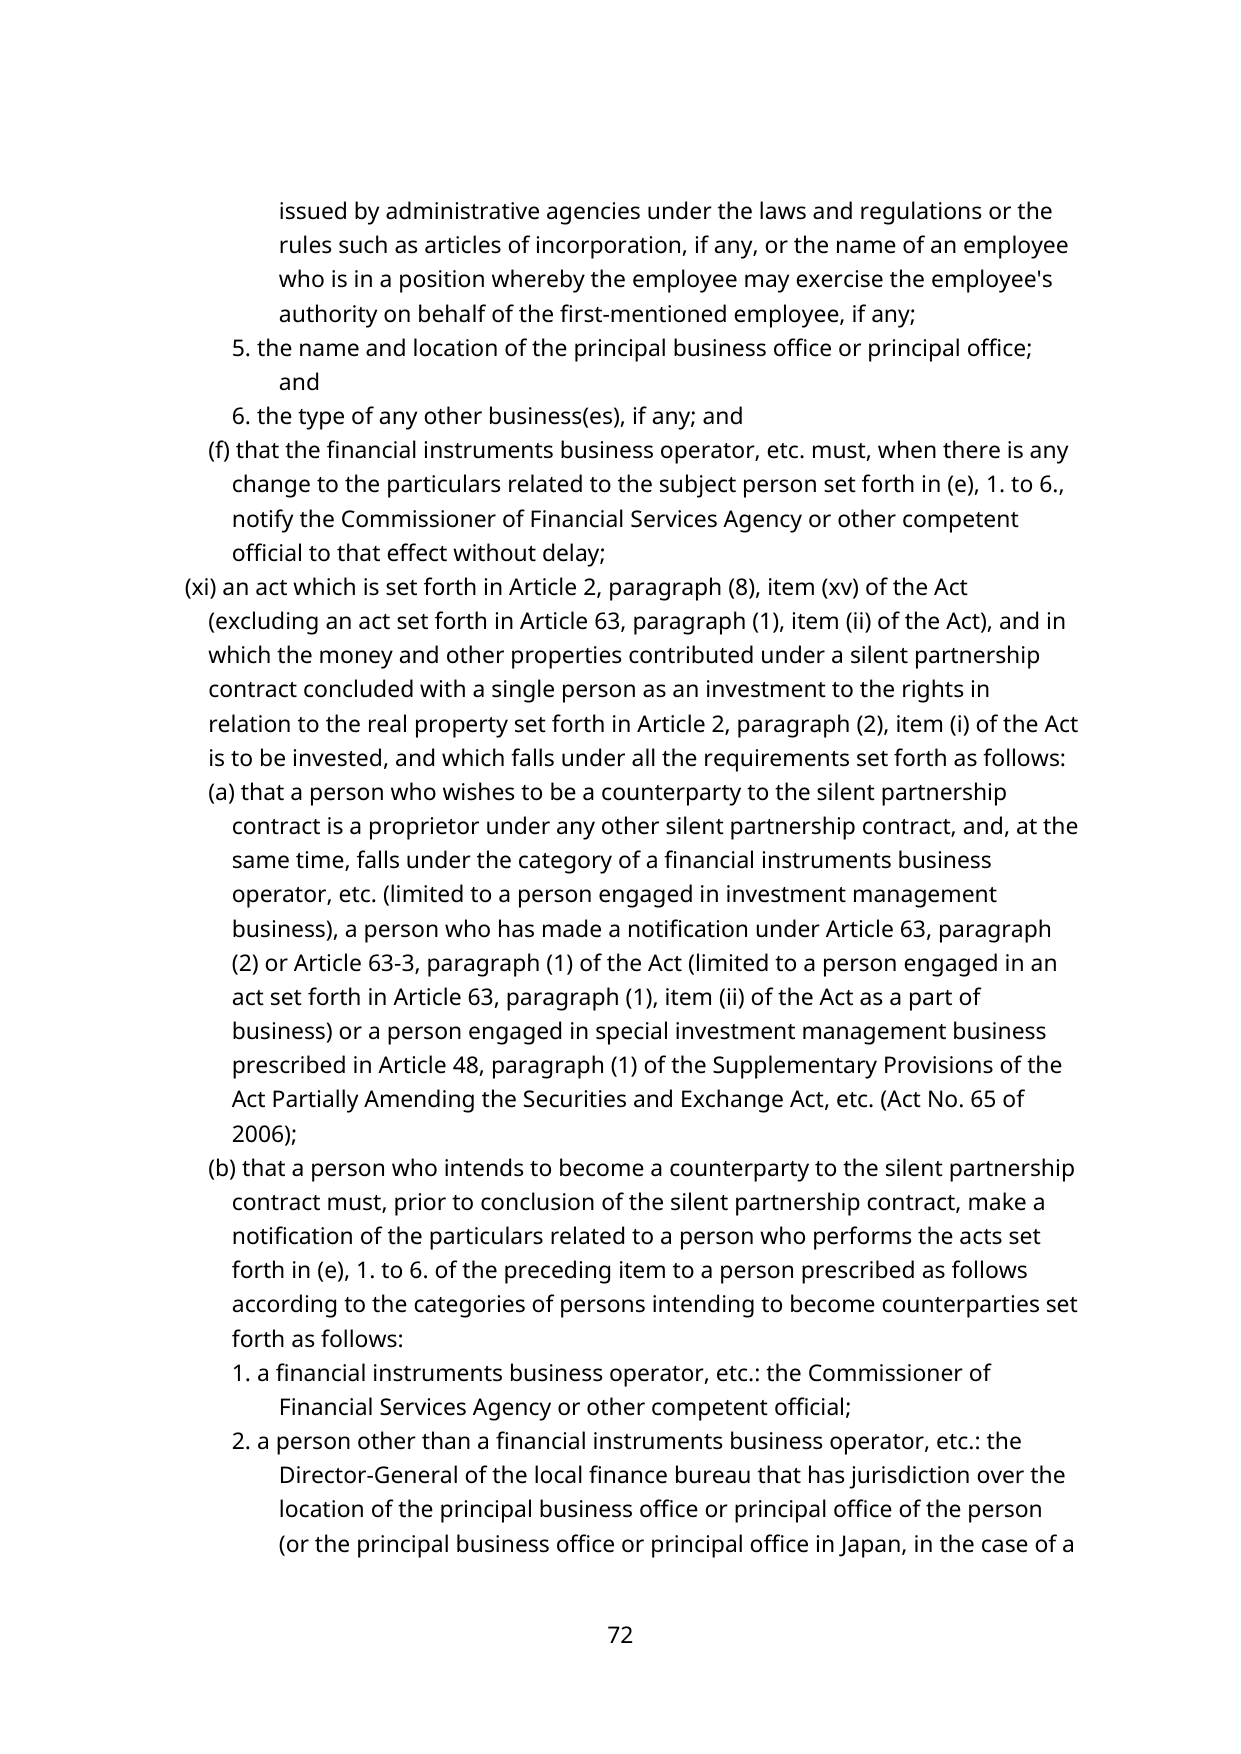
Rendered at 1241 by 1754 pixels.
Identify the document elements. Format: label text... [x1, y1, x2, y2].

text (xi) an act which is set forth in Article 2, paragraph (8), item (xv) of the Act (excluding an act set forth in Article 63, paragraph (1), item (ii) of the Act), and in which the money and other properties contributed under a silent partnership contract concluded with a single person as an investment to the rights in relation to the real property set forth in Article 2, paragraph (2), item (i) of the Act is to be invested, and which falls under all the requirements set forth as follows: [184, 569, 1079, 774]
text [230, 194, 1079, 330]
text (a) that a person who wishes to be a counterparty to the silent partnership contract is a proprietor under any other silent partnership contract, and, at the same time, falls under the category of a financial instruments business operator, etc. (limited to a person engaged in investment management business), a person who has made a notification under Article 63, paragraph (2) or Article 63-3, paragraph (1) of the Act (limited to a person engaged in an act set forth in Article 63, paragraph (1), item (ii) of the Act as a part of business) or a person engaged in special investment management business prescribed in Article 48, paragraph (1) of the Supplementary Provisions of the Act Partially Amending the Securities and Exchange Act, etc. (Act No. 65 of 2006); [207, 774, 1079, 1150]
text (f) that the financial instruments business operator, etc. must, when there is any change to the particulars related to the subject person set forth in (e), 1. to 6., notify the Commissioner of Financial Services Agency or other competent official to that effect without delay; [207, 433, 1079, 569]
text 1. a financial instruments business operator, etc.: the Commissioner of Financial Services Agency or other competent official; [230, 1355, 1079, 1424]
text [230, 1424, 1079, 1560]
text 6. the type of any other business(es), if any; and [230, 399, 1079, 433]
text 5. the name and location of the principal business office or principal office; and [230, 330, 1079, 399]
text (b) that a person who intends to become a counterparty to the silent partnership contract must, prior to conclusion of the silent partnership contract, make a notification of the particulars related to a person who performs the acts set forth in (e), 1. to 6. of the preceding item to a person prescribed as follows according to the categories of persons intending to become counterparties set forth as follows: [207, 1150, 1079, 1355]
